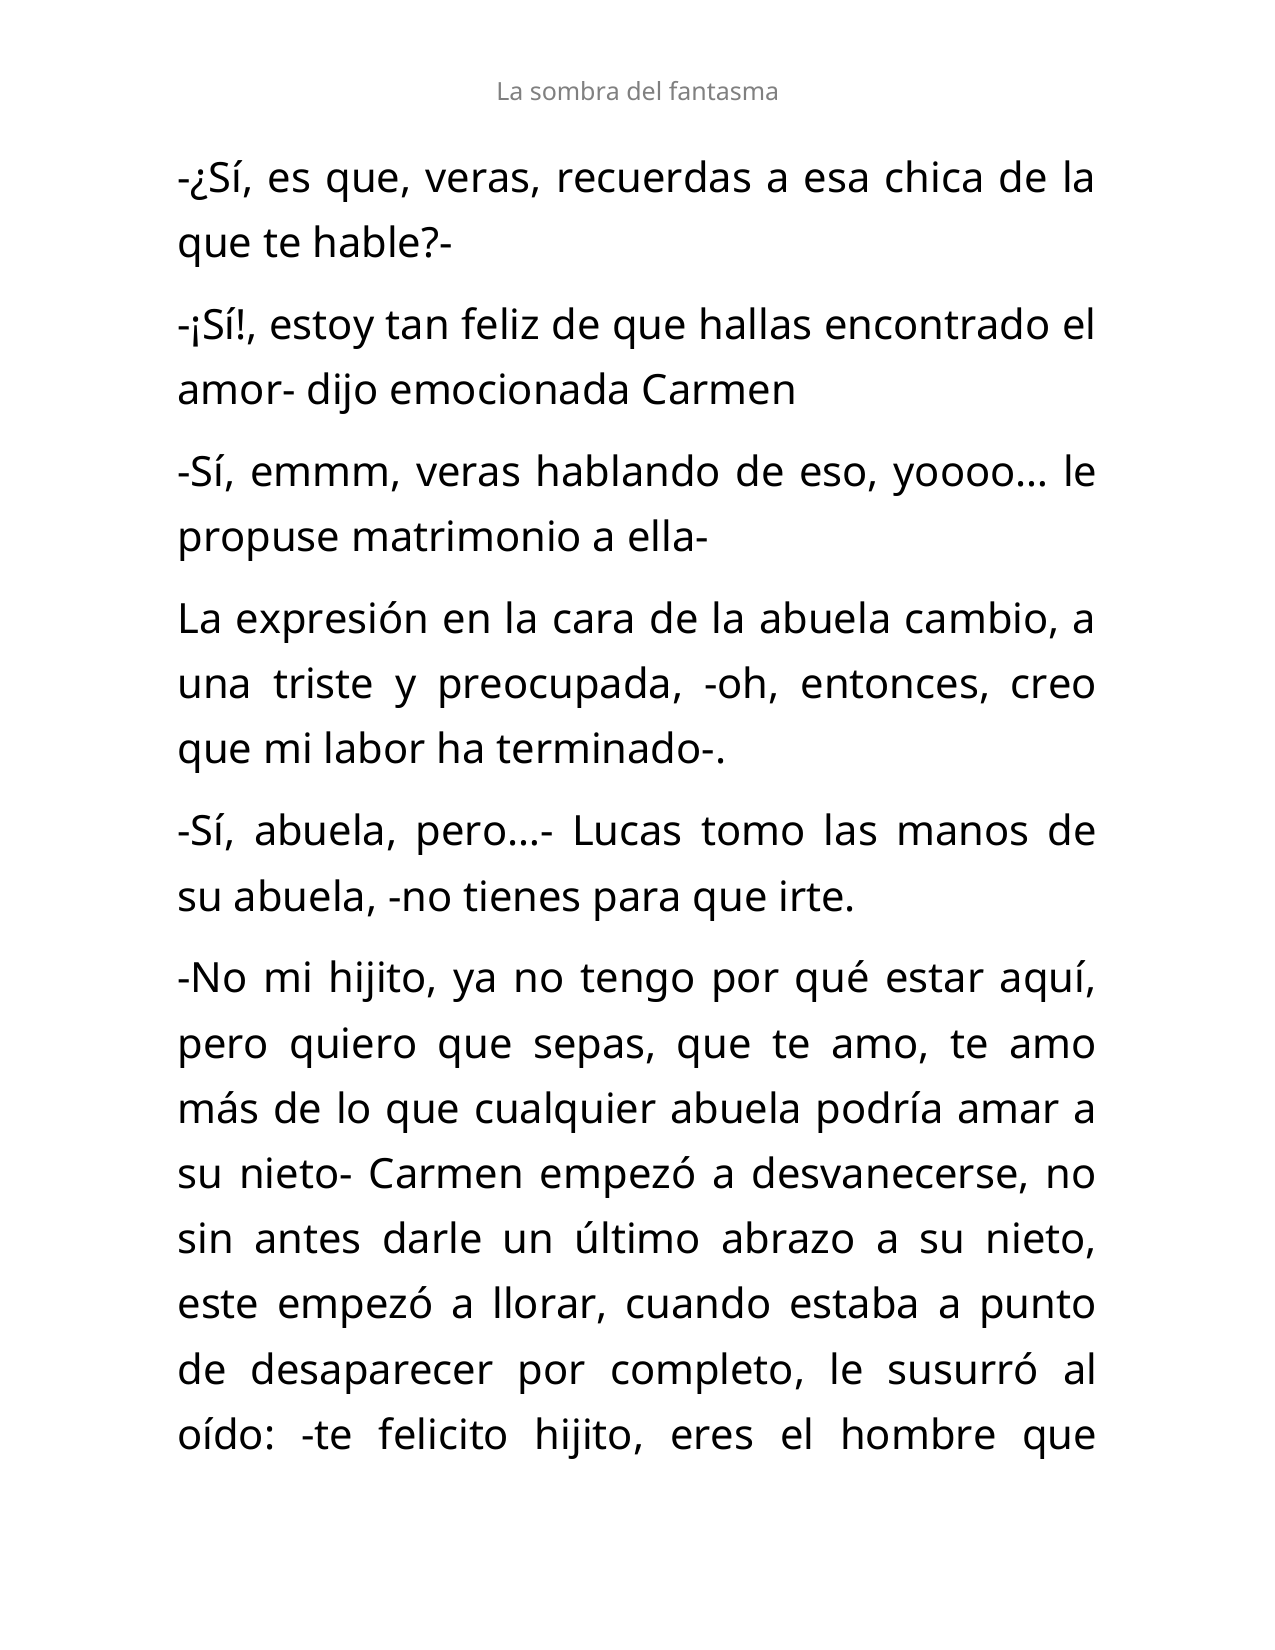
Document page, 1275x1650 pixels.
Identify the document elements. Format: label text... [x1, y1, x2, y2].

text -Sí, abuela, pero…- Lucas tomo las manos de su abuela, -no tienes para que irte. [177, 801, 1098, 923]
text -¿Sí, es que, veras, recuerdas a esa chica de la que te hable?- [177, 148, 1098, 269]
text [177, 948, 1098, 1461]
text La expresión en la cara de la abuela cambio, a una triste y preocupada, -oh, entonces, creo que mi labor ha terminado-. [177, 589, 1098, 776]
text -¡Sí!, estoy tan feliz de que hallas encontrado el amor- dijo emocionada Carmen [177, 295, 1098, 417]
text -Sí, emmm, veras hablando de eso, yoooo… le propuse matrimonio a ella- [177, 442, 1098, 564]
